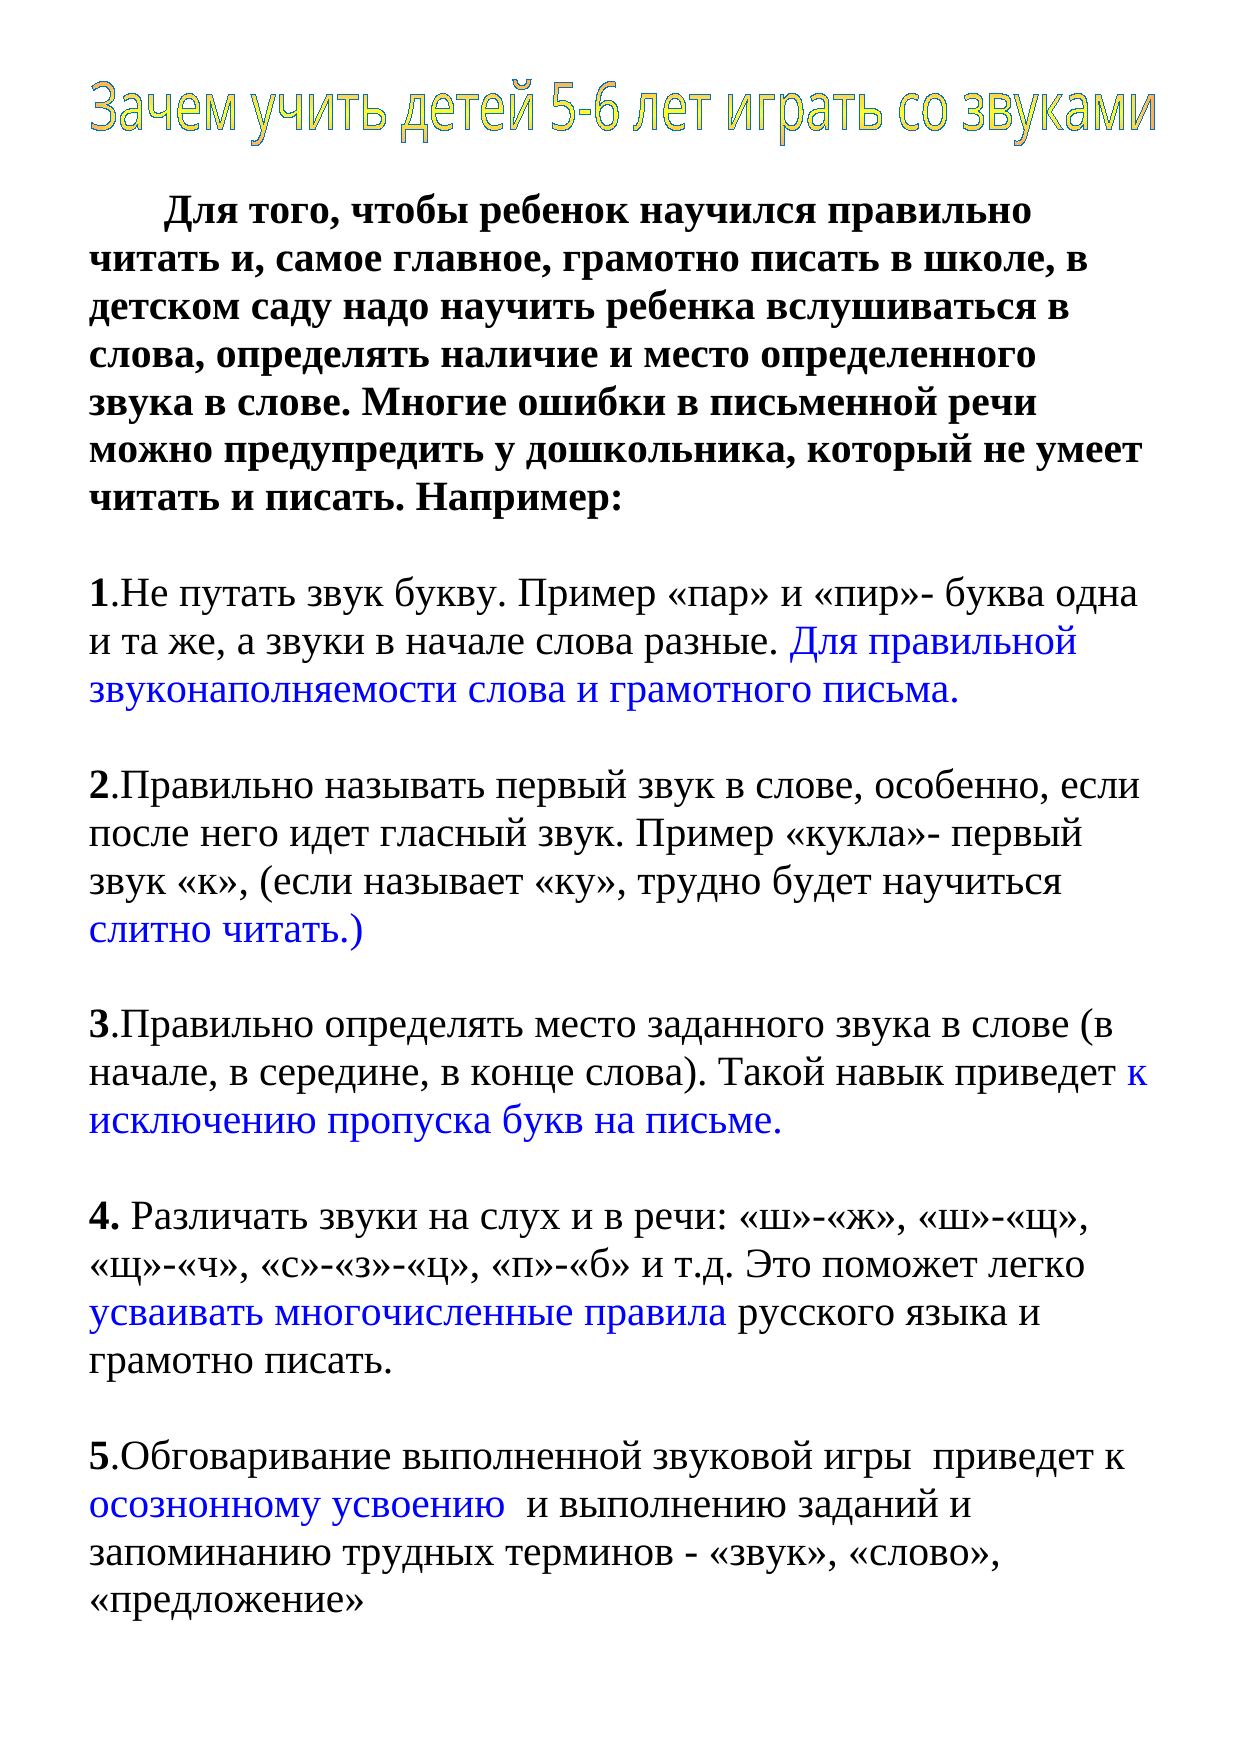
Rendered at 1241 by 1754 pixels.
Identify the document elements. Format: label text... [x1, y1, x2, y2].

text 1.Не путать звук букву. Пример «пар» и «пир»- буква одна и та же, а звуки в начале слова разные. Для правильной звуконаполняемости слова и грамотного письма. [89, 568, 1152, 711]
text Для того, чтобы ребенок научился правильно читать и, самое главное, грамотно писать в школе, в детском саду надо научить ребенка вслушиваться в слова, определять наличие и место определенного звука в слове. Многие ошибки в письменной речи можно предупредить у дошкольника, который не умеет читать и писать. Например: [89, 184, 1152, 520]
text 2.Правильно называть первый звук в слове, особенно, если после него идет гласный звук. Пример «кукла»- первый звук «к», (если называет «ку», трудно будет научиться слитно читать.) [89, 759, 1152, 951]
text 3.Правильно определять место заданного звука в слове (в начале, в середине, в конце слова). Такой навык приведет к исключению пропуска букв на письме. [89, 999, 1152, 1143]
